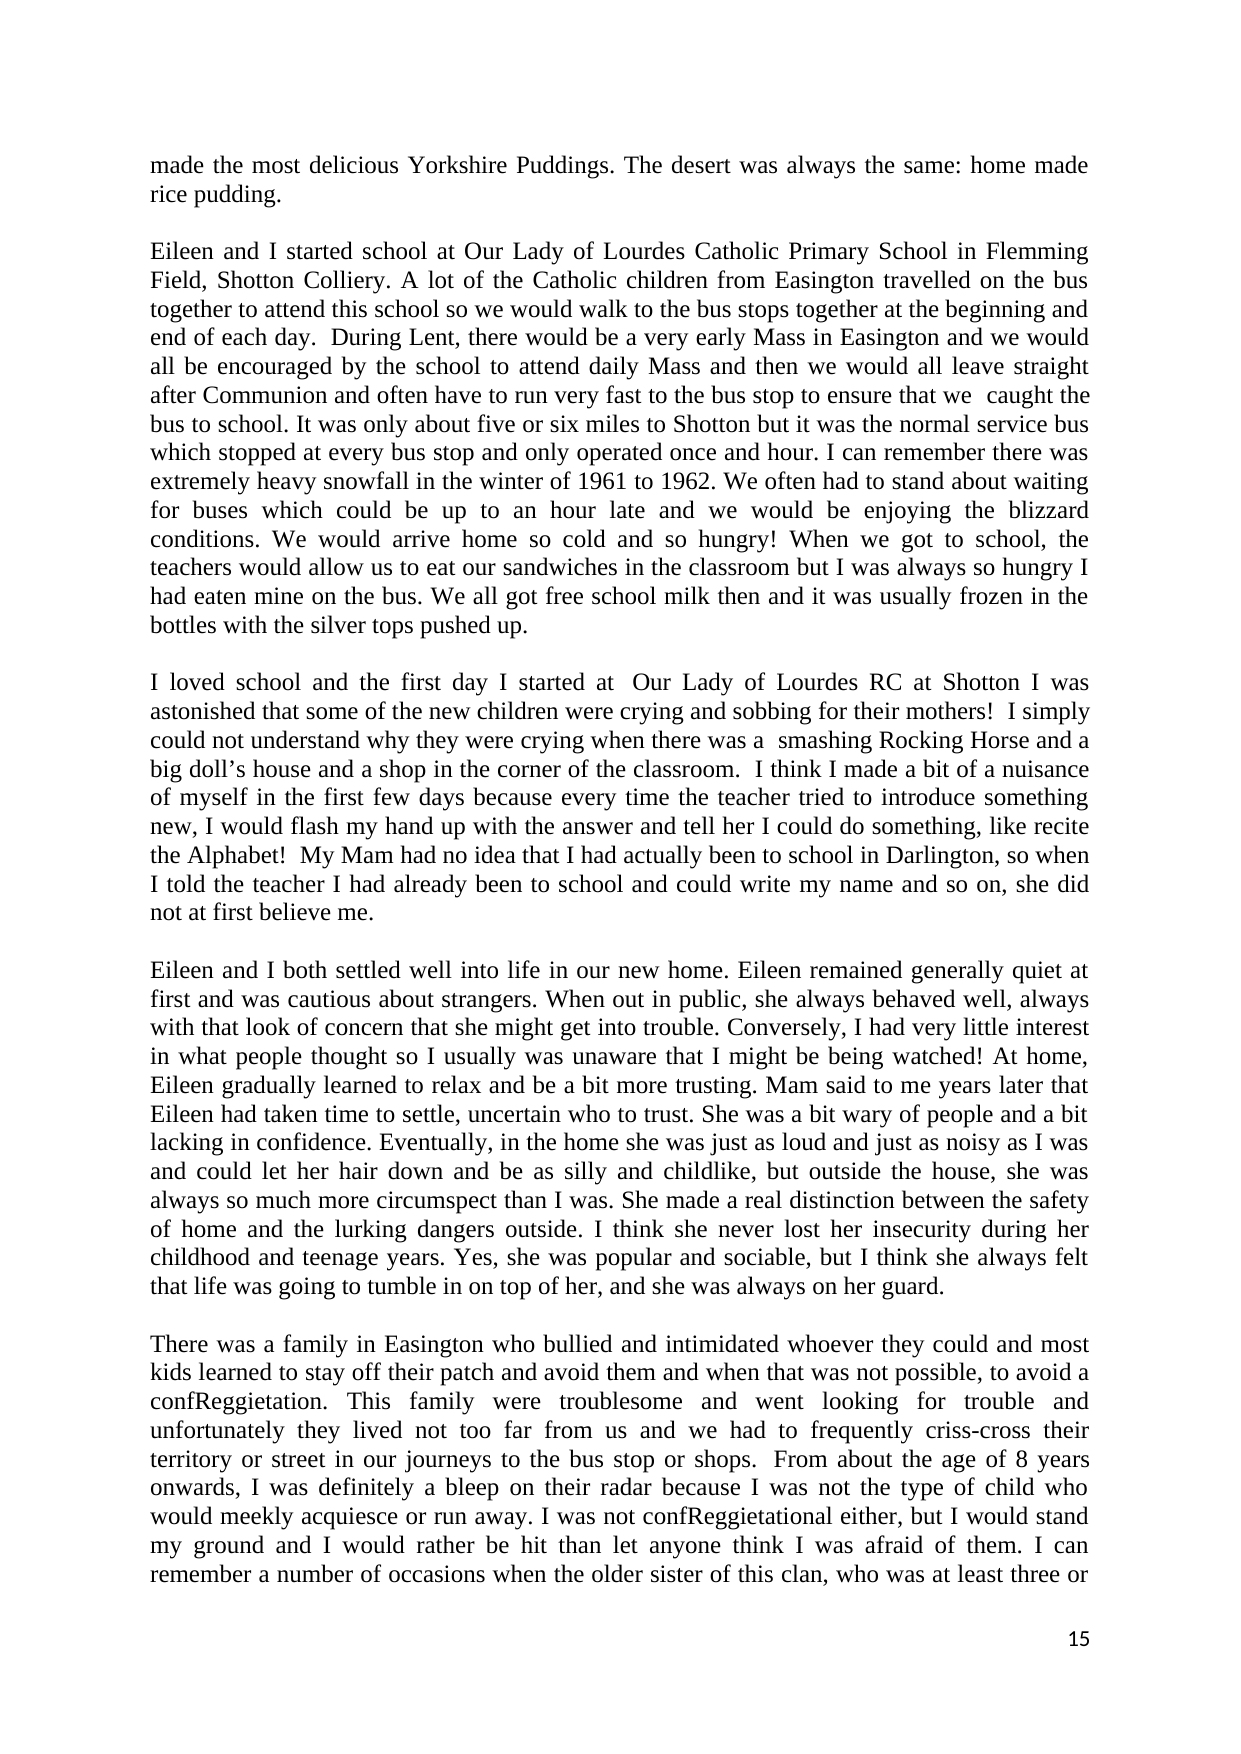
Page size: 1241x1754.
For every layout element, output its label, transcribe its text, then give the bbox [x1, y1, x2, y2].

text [150, 1329, 1090, 1587]
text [150, 150, 1090, 207]
text Eileen and I both settled well into life in our new home. Eileen remained generally quiet at first and was cautious about strangers. When out in public, she always behaved well, always with that look of concern that she might get into trouble. Conversely, I had very little interest in what people thought so I usually was unaware that I might be being watched! At home, Eileen gradually learned to relax and be a bit more trusting. Mam said to me years later that Eileen had taken time to settle, uncertain who to trust. She was a bit wary of people and a bit lacking in confidence. Eventually, in the home she was just as loud and just as noisy as I was and could let her hair down and be as silly and childlike, but outside the house, she was always so much more circumspect than I was. She made a real distinction between the safety of home and the lurking dangers outside. I think she never lost her insecurity during her childhood and teenage years. Yes, she was popular and sociable, but I think she always felt that life was going to tumble in on top of her, and she was always on her guard. [150, 955, 1090, 1300]
text I loved school and the first day I started at Our Lady of Lourdes RC at Shotton I was astonished that some of the new children were crying and sobbing for their mothers! I simply could not understand why they were crying when there was a smashing Rocking Horse and a big doll’s house and a shop in the corner of the classroom. I think I made a bit of a nuisance of myself in the first few days because every time the teacher tried to introduce something new, I would flash my hand up with the answer and tell her I could do something, like recite the Alphabet! My Mam had no idea that I had actually been to school in Darlington, so when I told the teacher I had already been to school and could write my name and so on, she did not at first believe me. [150, 667, 1090, 926]
text Eileen and I started school at Our Lady of Lourdes Catholic Primary School in Flemming Field, Shotton Colliery. A lot of the Catholic children from Easington travelled on the bus together to attend this school so we would walk to the bus stops together at the beginning and end of each day. During Lent, there would be a very early Mass in Easington and we would all be encouraged by the school to attend daily Mass and then we would all leave straight after Communion and often have to run very fast to the bus stop to ensure that we caught the bus to school. It was only about five or six miles to Shotton but it was the normal service bus which stopped at every bus stop and only operated once and hour. I can remember there was extremely heavy snowfall in the winter of 1961 to 1962. We often had to stand about waiting for buses which could be up to an hour late and we would be enjoying the blizzard conditions. We would arrive home so cold and so hungry! When we got to school, the teachers would allow us to eat our sandwiches in the classroom but I was always so hungry I had eaten mine on the bus. We all got free school milk then and it was usually frozen in the bottles with the silver tops pushed up. [150, 236, 1090, 639]
